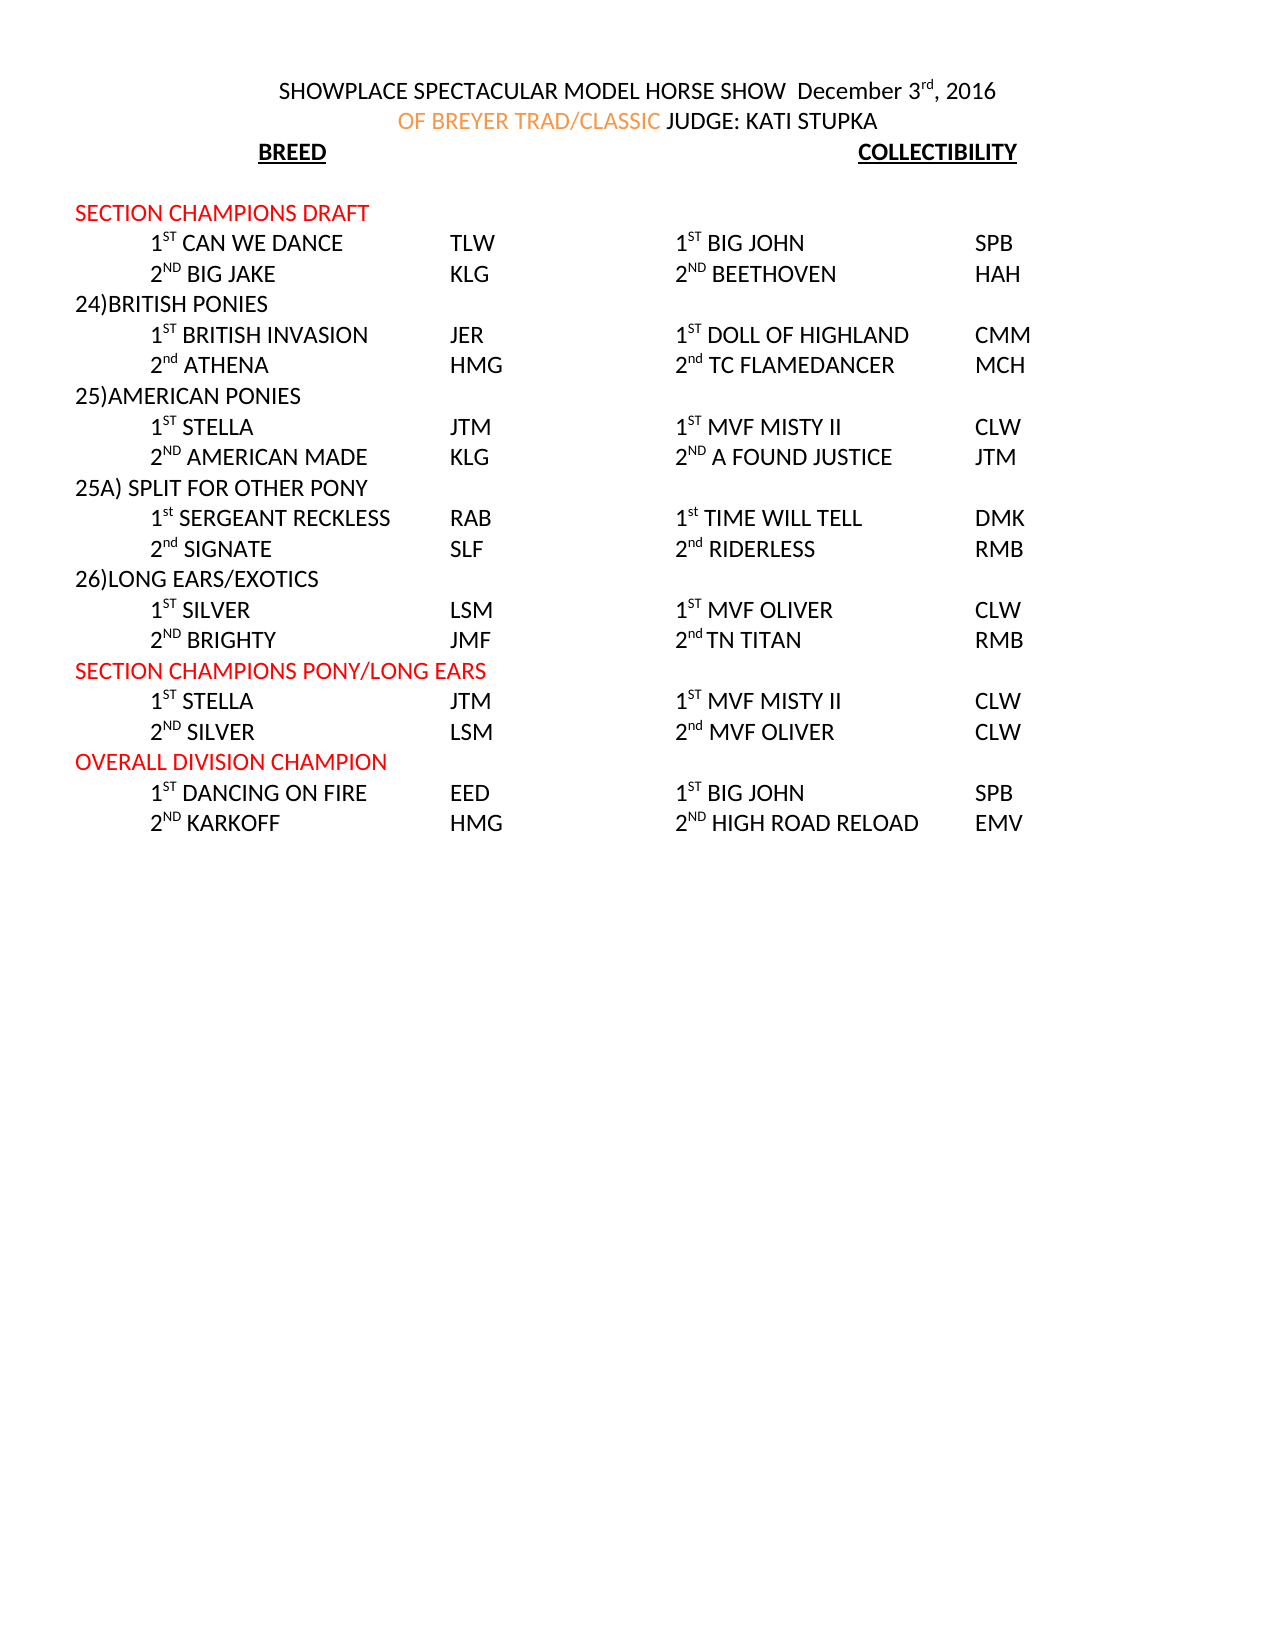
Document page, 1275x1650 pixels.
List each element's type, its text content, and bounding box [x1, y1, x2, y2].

text 26)LONG EARS/EXOTICS [75, 563, 1200, 594]
text 2ND AMERICAN MADE KLG 2ND A FOUND JUSTICE JTM [75, 441, 1200, 472]
text OVERALL DIVISION CHAMPION [75, 746, 1200, 777]
text 1ST SILVER LSM 1ST MVF OLIVER CLW [75, 594, 1200, 624]
text 1ST STELLA JTM 1ST MVF MISTY II CLW [75, 685, 1200, 716]
text BREED COLLECTIBILITY [75, 136, 1200, 167]
text 25)AMERICAN PONIES [75, 380, 1200, 411]
text SECTION CHAMPIONS DRAFT [75, 197, 1200, 228]
text 1ST STELLA JTM 1ST MVF MISTY II CLW [75, 411, 1200, 441]
text 2ND KARKOFF HMG 2ND HIGH ROAD RELOAD EMV [75, 807, 1200, 838]
text SECTION CHAMPIONS PONY/LONG EARS [75, 655, 1200, 685]
text 1st SERGEANT RECKLESS RAB 1st TIME WILL TELL DMK [75, 502, 1200, 533]
text 1ST DANCING ON FIRE EED 1ST BIG JOHN SPB [75, 777, 1200, 807]
text 1ST CAN WE DANCE TLW 1ST BIG JOHN SPB [75, 228, 1200, 258]
text SHOWPLACE SPECTACULAR MODEL HORSE SHOW December 3rd, 2016 [75, 75, 1200, 106]
text 2nd SIGNATE SLF 2nd RIDERLESS RMB [75, 533, 1200, 563]
text 1ST BRITISH INVASION JER 1ST DOLL OF HIGHLAND CMM [75, 319, 1200, 350]
text 2ND BIG JAKE KLG 2ND BEETHOVEN HAH [75, 258, 1200, 289]
text 2nd ATHENA HMG 2nd TC FLAMEDANCER MCH [75, 350, 1200, 380]
text OF BREYER TRAD/CLASSIC JUDGE: KATI STUPKA [75, 106, 1200, 136]
text 2ND SILVER LSM 2nd MVF OLIVER CLW [75, 716, 1200, 746]
text 25A) SPLIT FOR OTHER PONY [75, 472, 1200, 502]
text 2ND BRIGHTY JMF 2nd TN TITAN RMB [75, 624, 1200, 655]
text 24)BRITISH PONIES [75, 289, 1200, 319]
